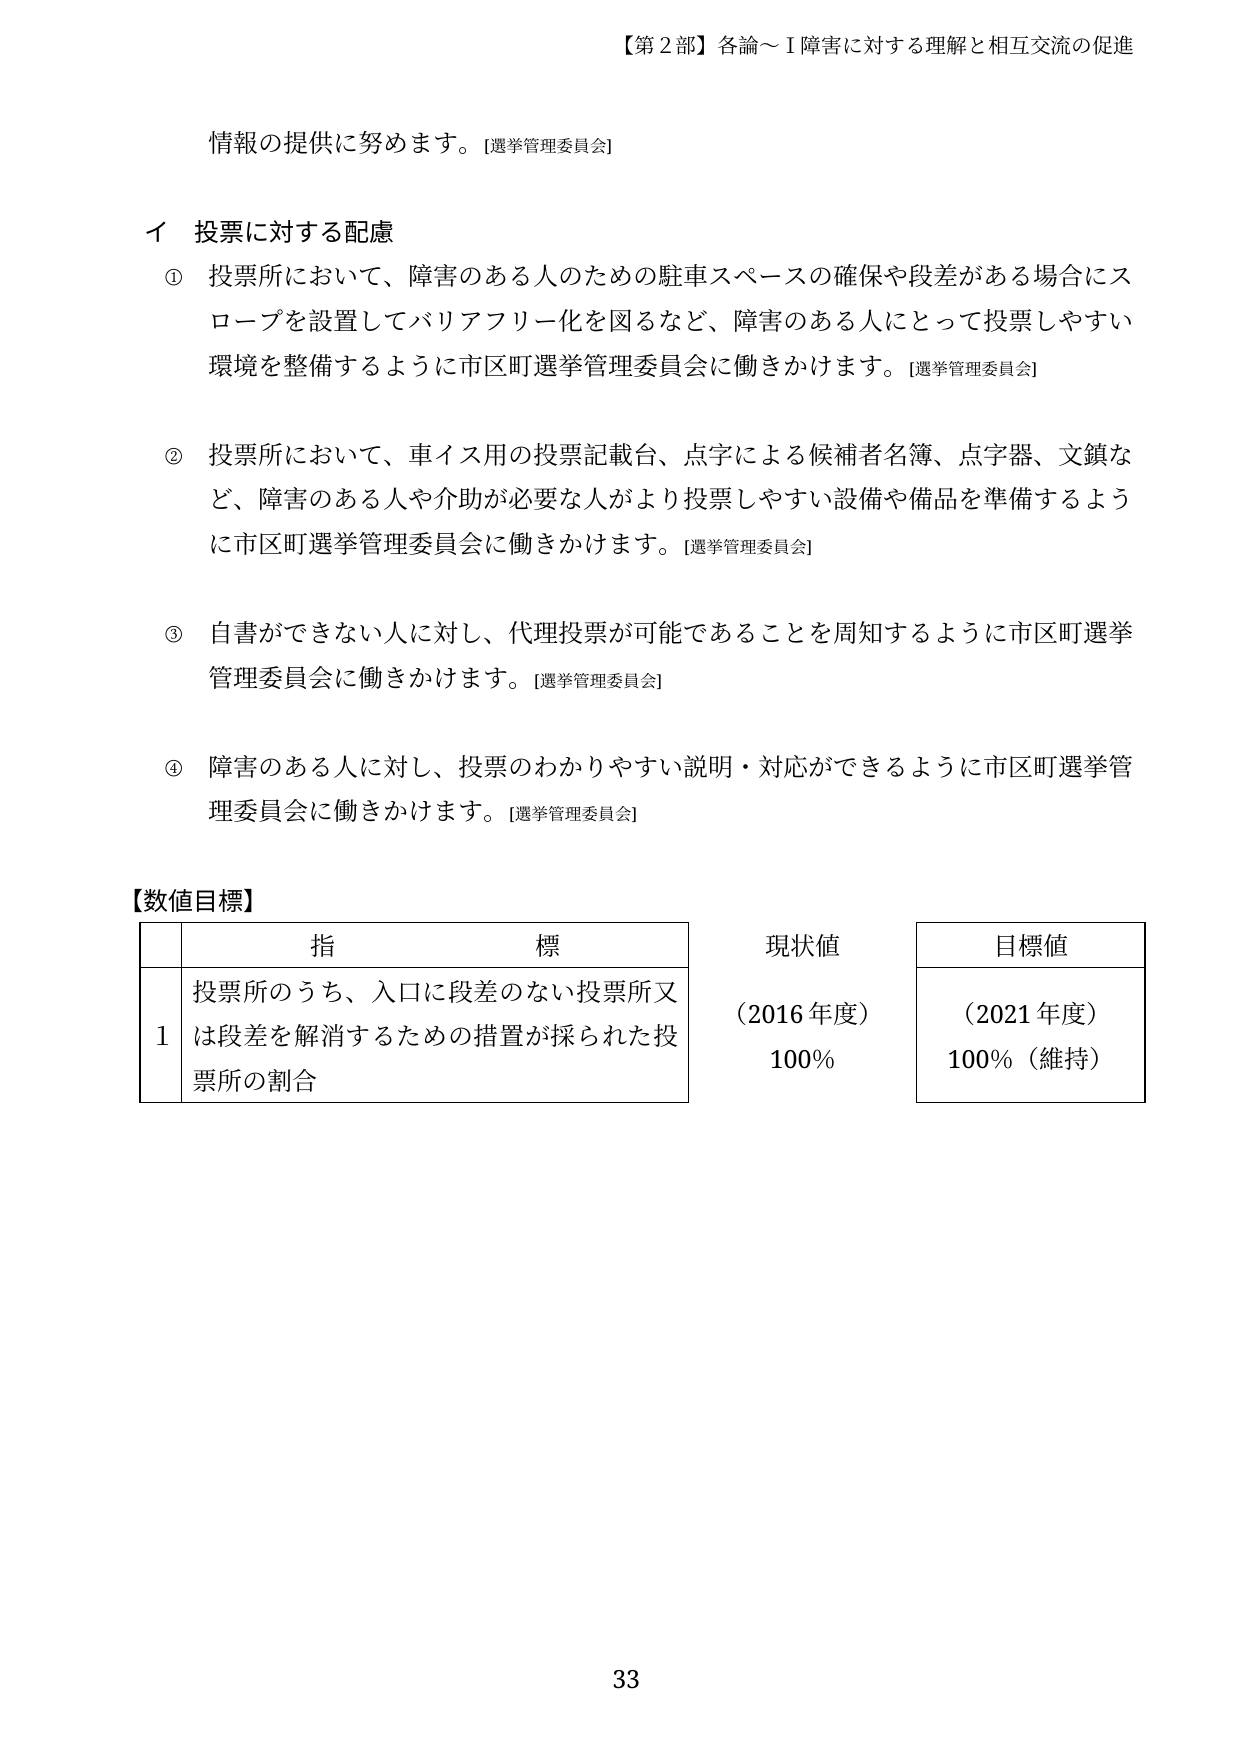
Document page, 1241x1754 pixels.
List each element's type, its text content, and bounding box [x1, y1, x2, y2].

list 障害のある人に対し、投票のわかりやすい説明・対応ができるように市区町選挙管理委員会に働きかけます。[選挙管理委員会] [164, 743, 1134, 832]
table_header 現状値 [689, 922, 916, 967]
table_cell （2021年度） 100％（維持） [917, 968, 1144, 1102]
text イ 投票に対する配慮 [144, 208, 1134, 253]
list 投票所において、障害のある人のための駐車スペースの確保や段差がある場合にスロープを設置してバリアフリー化を図るなど、障害のある人にとって投票しやすい環境を整備するように市区町選挙管理委員会に働きかけます。[選挙管理委員会] [164, 253, 1134, 387]
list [164, 119, 1134, 164]
table_header [141, 923, 181, 967]
table_cell （2016年度） 100％ [689, 967, 916, 1102]
list 投票所において、車イス用の投票記載台、点字による候補者名簿、点字器、文鎮など、障害のある人や介助が必要な人がより投票しやすい設備や備品を準備するように市区町選挙管理委員会に働きかけます。[選挙管理委員会] [164, 431, 1134, 565]
table_cell １ [141, 968, 181, 1102]
text 【数値目標】 [118, 877, 1134, 922]
list 自書ができない人に対し、代理投票が可能であることを周知するように市区町選挙管理委員会に働きかけます。[選挙管理委員会] [164, 609, 1134, 699]
table_header 指 標 [182, 923, 688, 967]
table_header 目標値 [917, 923, 1144, 967]
table_cell 投票所のうち、入口に段差のない投票所又は段差を解消するための措置が採られた投票所の割合 [182, 968, 688, 1102]
